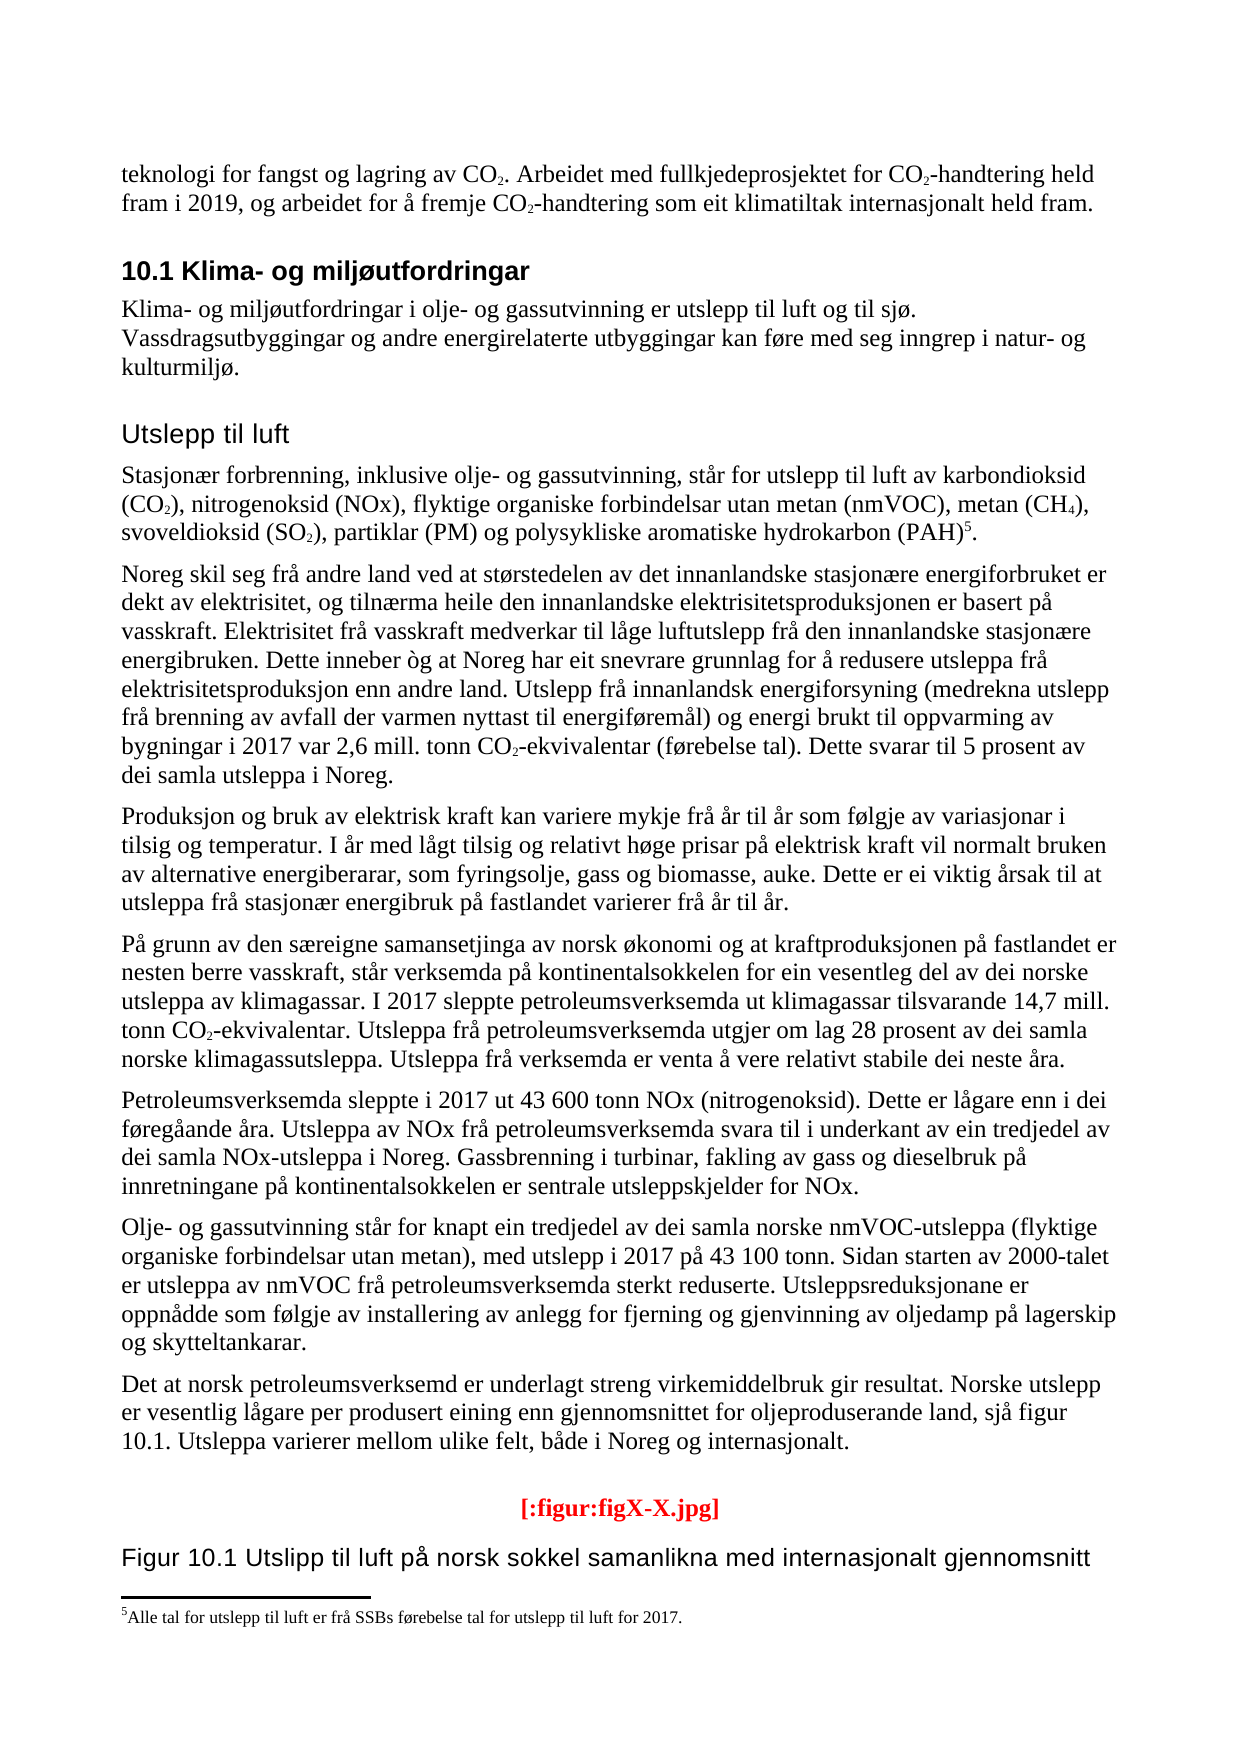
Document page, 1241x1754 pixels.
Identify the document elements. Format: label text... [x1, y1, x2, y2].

text Olje- og gassutvinning står for knapt ein tredjedel av dei samla norske nmVOC-utsleppa (flyktige organiske forbindelsar utan metan), med utslepp i 2017 på 43 100 tonn. Sidan starten av 2000-talet er utsleppa av nmVOC frå petroleumsverksemda sterkt reduserte. Utsleppsreduksjonane er oppnådde som følgje av installering av anlegg for fjerning og gjenvinning av oljedamp på lagerskip og skytteltankarar. [121, 1212, 1119, 1356]
text Petroleumsverksemda sleppte i 2017 ut 43 600 tonn NOx (nitrogenoksid). Dette er lågare enn i dei føregåande åra. Utsleppa av NOx frå petroleumsverksemda svara til i underkant av ein tredjedel av dei samla NOx-utsleppa i Noreg. Gassbrenning i turbinar, fakling av gass og dieselbruk på innretningane på kontinentalsokkelen er sentrale utsleppskjelder for NOx. [121, 1085, 1119, 1200]
text Klima- og miljøutfordringar i olje- og gassutvinning er utslepp til luft og til sjø. Vassdragsutbyggingar og andre energirelaterte utbyggingar kan føre med seg inngrep i natur- og kulturmiljø. [121, 294, 1119, 380]
text Utslepp til luft [121, 418, 1119, 449]
subtitle Klima- og miljøutfordringar [121, 254, 1119, 286]
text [121, 159, 1119, 217]
text Stasjonær forbrenning, inklusive olje- og gassutvinning, står for utslepp til luft av karbondioksid (CO2), nitrogenoksid (NOx), flyktige organiske forbindelsar utan metan (nmVOC), metan (CH4), svoveldioksid (SO2), partiklar (PM) og polysykliske aromatiske hydrokarbon (PAH). [121, 460, 1119, 546]
text På grunn av den særeigne samansetjinga av norsk økonomi og at kraftproduksjonen på fastlandet er nesten berre vasskraft, står verksemda på kontinentalsokkelen for ein vesentleg del av dei norske utsleppa av klimagassar. I 2017 sleppte petroleumsverksemda ut klimagassar tilsvarande 14,7 mill. tonn CO2-ekvivalentar. Utsleppa frå petroleumsverksemda utgjer om lag 28 prosent av dei samla norske klimagassutsleppa. Utsleppa frå verksemda er venta å vere relativt stabile dei neste åra. [121, 929, 1119, 1072]
text Utslipp til luft på norsk sokkel samanlikna med internasjonalt gjennomsnitt [121, 1542, 1119, 1571]
text Produksjon og bruk av elektrisk kraft kan variere mykje frå år til år som følgje av variasjonar i tilsig og temperatur. I år med lågt tilsig og relativt høge prisar på elektrisk kraft vil normalt bruken av alternative energiberarar, som fyringsolje, gass og biomasse, auke. Dette er ei viktig årsak til at utsleppa frå stasjonær energibruk på fastlandet varierer frå år til år. [121, 801, 1119, 916]
text Noreg skil seg frå andre land ved at størstedelen av det innanlandske stasjonære energiforbruket er dekt av elektrisitet, og tilnærma heile den innanlandske elektrisitetsproduksjonen er basert på vasskraft. Elektrisitet frå vasskraft medverkar til låge luftutslepp frå den innanlandske stasjonære energibruken. Dette inneber òg at Noreg har eit snevrare grunnlag for å redusere utsleppa frå elektrisitetsproduksjon enn andre land. Utslepp frå innanlandsk energiforsyning (medrekna utslepp frå brenning av avfall der varmen nyttast til energiføremål) og energi brukt til oppvarming av bygningar i 2017 var 2,6 mill. tonn CO2-ekvivalentar (førebelse tal). Dette svarar til 5 prosent av dei samla utsleppa i Noreg. [121, 559, 1119, 789]
text Det at norsk petroleumsverksemd er underlagt streng virkemiddelbruk gir resultat. Norske utslepp er vesentlig lågare per produsert eining enn gjennomsnittet for oljeproduserande land, sjå figur 10.1. Utsleppa varierer mellom ulike felt, både i Noreg og internasjonalt. [121, 1369, 1119, 1455]
text [:figur:figX-X.jpg] [121, 1497, 1119, 1522]
